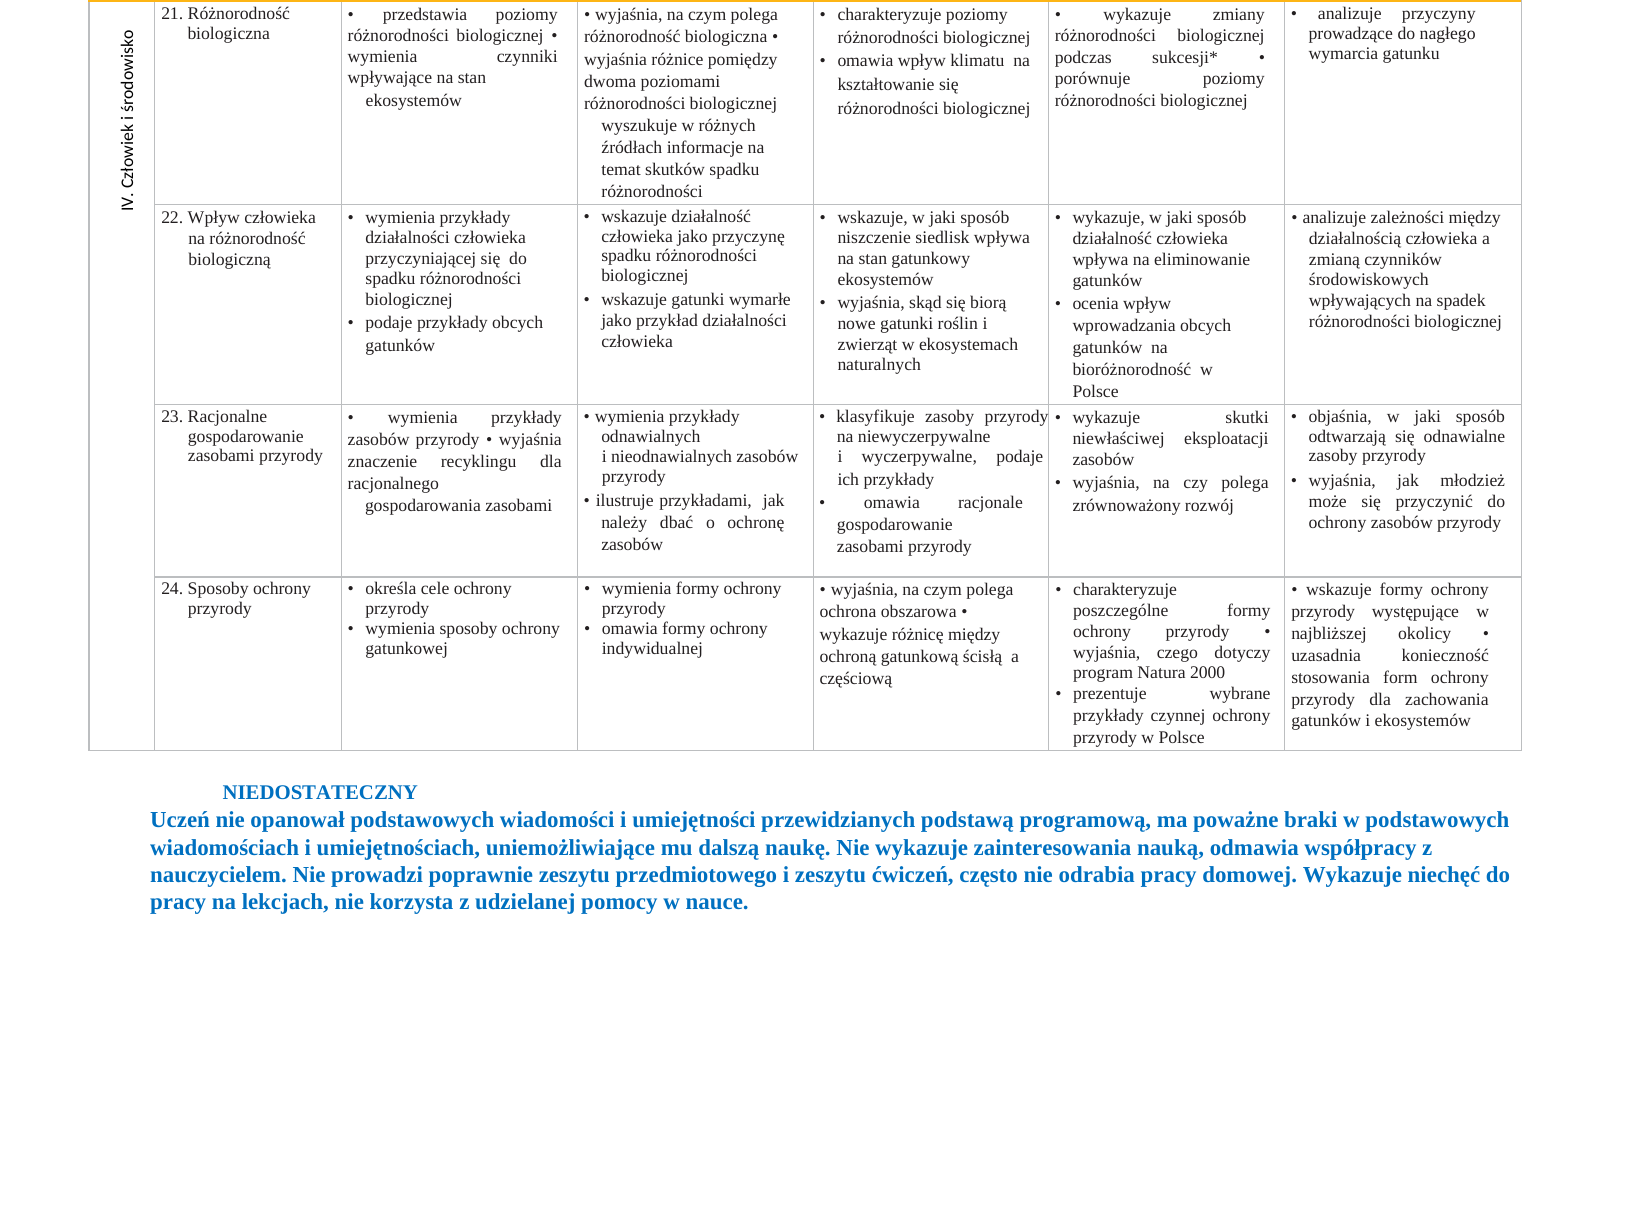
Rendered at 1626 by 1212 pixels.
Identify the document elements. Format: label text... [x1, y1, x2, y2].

table_cell • analizuje przyczyny prowadzące do nagłego wymarcia gatunku [1285, 2, 1521, 204]
table_cell • analizuje zależności między działalnością człowieka a zmianą czynników środowiskowych wpływających na spadek różnorodności biologicznej [1285, 205, 1521, 404]
table_cell wymienia przykłady działalności człowieka przyczyniającej się do spadku różnorodności biologicznej podaje przykłady obcych gatunków [342, 205, 577, 404]
table_cell 22. Wpływ człowieka na różnorodność biologiczną [155, 205, 341, 404]
text Uczeń nie opanował podstawowych wiadomości i umiejętności przewidzianych podstawą programową, ma poważne braki w podstawowych wiadomościach i umiejętnościach, uniemożliwiające mu dalszą naukę. Nie wykazuje zainteresowania nauką, odmawia współpracy z nauczycielem. Nie prowadzi poprawnie zeszytu przedmiotowego i zeszytu ćwiczeń, często nie odrabia pracy domowej. Wykazuje niechęć do pracy na lekcjach, nie korzysta z udzielanej pomocy w nauce. [150, 807, 1522, 914]
table_cell [90, 2, 154, 750]
table_cell 21. Różnorodność biologiczna [155, 2, 341, 204]
table_cell wymienia formy ochrony przyrody omawia formy ochrony indywidualnej [578, 578, 813, 750]
text NIEDOSTATECZNY [0, 780, 1522, 804]
table_cell określa cele ochrony przyrody wymienia sposoby ochrony gatunkowej [342, 578, 577, 750]
table_cell • klasyfikuje zasoby przyrody na niewyczerpywalne i wyczerpywalne, podaje ich przykłady • omawia racjonale gospodarowanie zasobami przyrody [814, 405, 1048, 576]
table_cell wskazuje działalność człowieka jako przyczynę spadku różnorodności biologicznej wskazuje gatunki wymarłe jako przykład działalności człowieka [578, 205, 813, 404]
table_cell • wykazuje zmiany różnorodności biologicznej podczas sukcesji* • porównuje poziomy różnorodności biologicznej [1049, 2, 1284, 204]
table_cell objaśnia, w jaki sposób odtwarzają się odnawialne zasoby przyrody wyjaśnia, jak młodzież może się przyczynić do ochrony zasobów przyrody [1285, 405, 1521, 576]
table_cell 24. Sposoby ochrony przyrody [155, 578, 341, 750]
table_cell wykazuje, w jaki sposób działalność człowieka wpływa na eliminowanie gatunków ocenia wpływ wprowadzania obcych gatunków na bioróżnorodność w Polsce [1049, 205, 1284, 404]
table_cell • wymienia przykłady odnawialnych i nieodnawialnych zasobów przyrody • ilustruje przykładami, jak należy dbać o ochronę zasobów [578, 405, 813, 576]
table_cell • wyjaśnia, na czym polega różnorodność biologiczna • wyjaśnia różnice pomiędzy dwoma poziomami różnorodności biologicznej wyszukuje w różnych źródłach informacje na temat skutków spadku różnorodności [578, 2, 813, 204]
table_cell • przedstawia poziomy różnorodności biologicznej • wymienia czynniki wpływające na stan ekosystemów [342, 2, 577, 204]
table_cell charakteryzuje poszczególne formy ochrony przyrody • wyjaśnia, czego dotyczy program Natura 2000 prezentuje wybrane przykłady czynnej ochrony przyrody w Polsce [1049, 578, 1284, 750]
table_cell • wskazuje formy ochrony przyrody występujące w najbliższej okolicy • uzasadnia konieczność stosowania form ochrony przyrody dla zachowania gatunków i ekosystemów [1285, 578, 1521, 750]
table_cell wskazuje, w jaki sposób niszczenie siedlisk wpływa na stan gatunkowy ekosystemów wyjaśnia, skąd się biorą nowe gatunki roślin i zwierząt w ekosystemach naturalnych [814, 205, 1048, 404]
table_cell charakteryzuje poziomy różnorodności biologicznej omawia wpływ klimatu na kształtowanie się różnorodności biologicznej [814, 2, 1048, 204]
table_cell wykazuje skutki niewłaściwej eksploatacji zasobów wyjaśnia, na czy polega zrównoważony rozwój [1049, 405, 1284, 576]
table_cell • wymienia przykłady zasobów przyrody • wyjaśnia znaczenie recyklingu dla racjonalnego gospodarowania zasobami [342, 405, 577, 576]
table_cell 23. Racjonalne gospodarowanie zasobami przyrody [155, 405, 341, 576]
table_cell • wyjaśnia, na czym polega ochrona obszarowa • wykazuje różnicę między ochroną gatunkową ścisłą a częściową [814, 578, 1048, 750]
